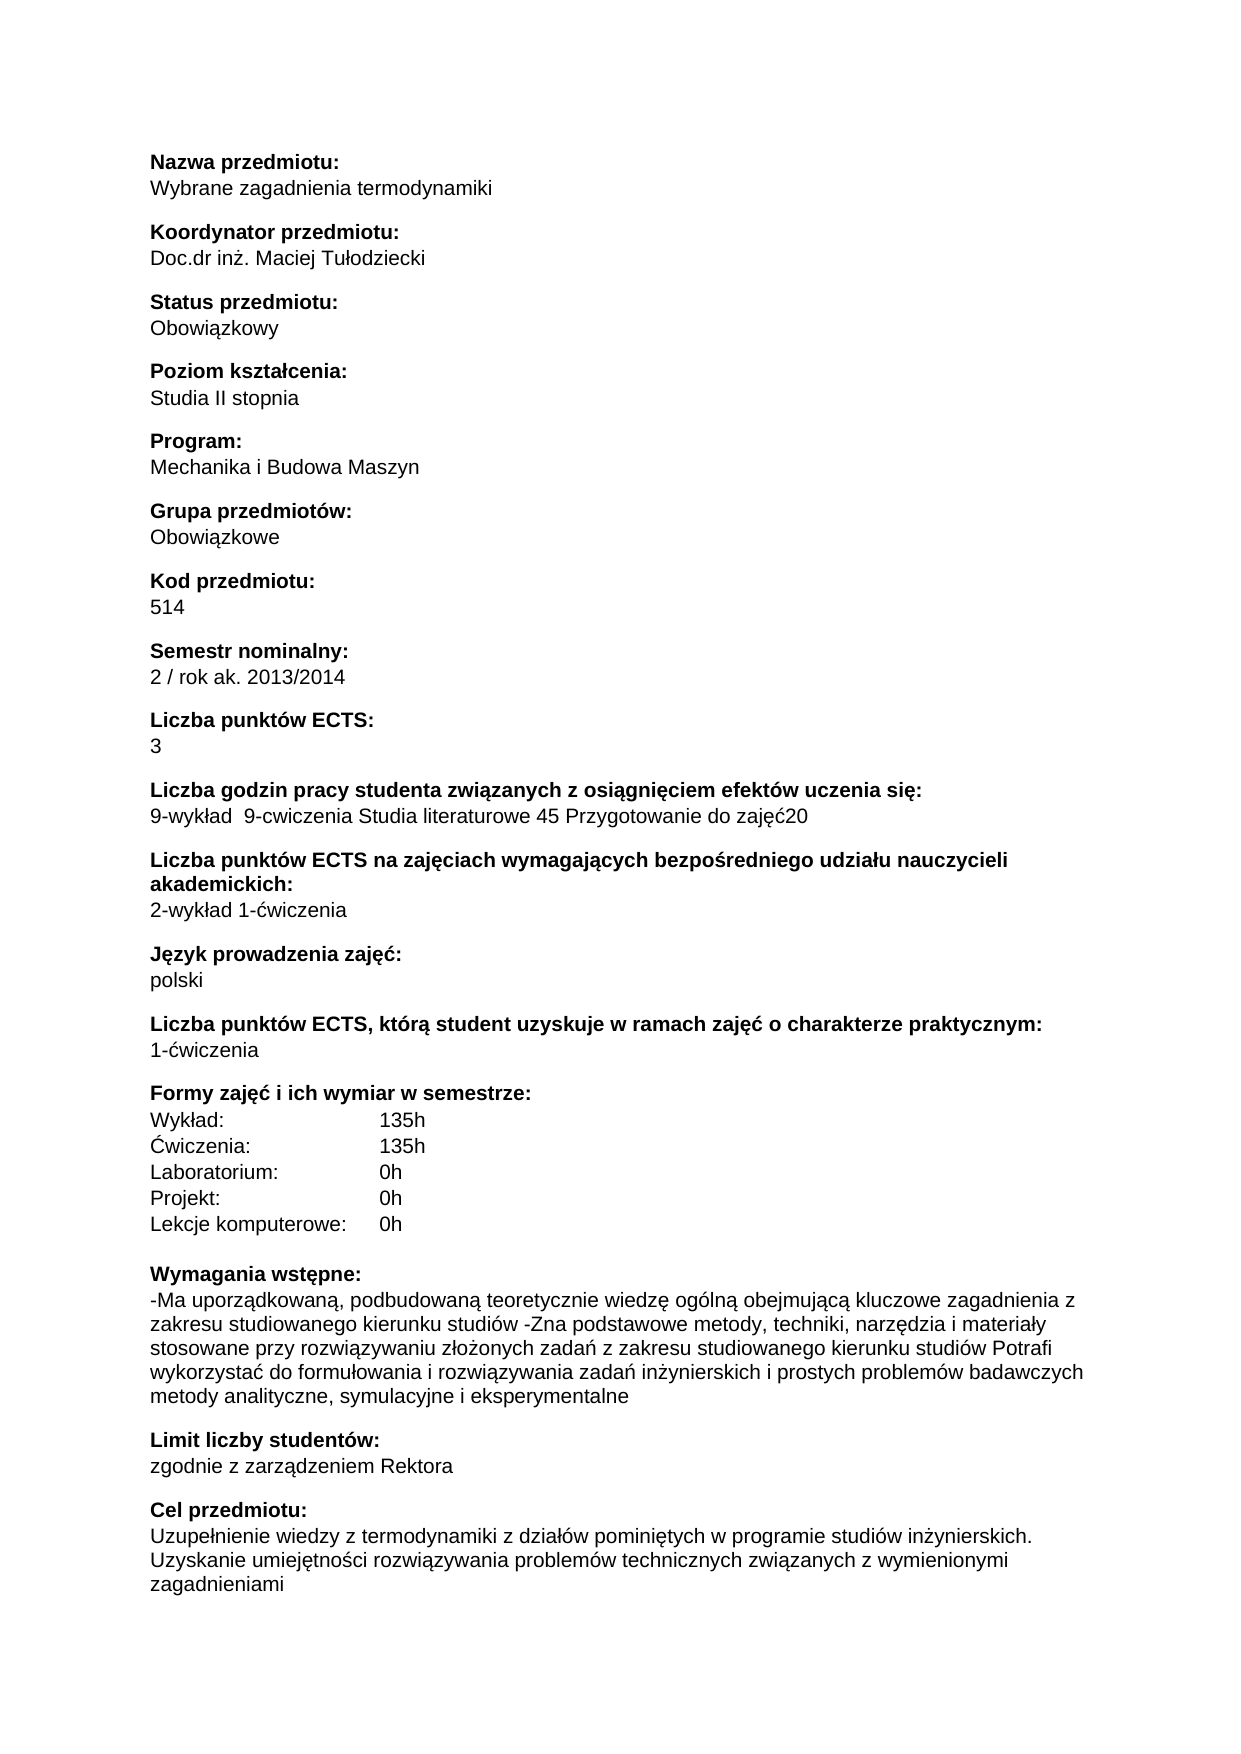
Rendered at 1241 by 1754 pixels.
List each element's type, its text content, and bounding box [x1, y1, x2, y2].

text 2-wykład 1-ćwiczenia [150, 898, 1090, 922]
text Mechanika i Budowa Maszyn [150, 455, 1090, 479]
text Liczba punktów ECTS, którą student uzyskuje w ramach zajęć o charakterze praktycznym: [150, 1011, 1090, 1035]
table_cell 0h [369, 1184, 597, 1210]
text Język prowadzenia zajęć: [150, 942, 1090, 966]
text 514 [150, 595, 1090, 619]
text Poziom kształcenia: [150, 359, 1090, 383]
text Liczba punktów ECTS na zajęciach wymagających bezpośredniego udziału nauczycieli akademickich: [150, 848, 1090, 896]
text -Ma uporządkowaną, podbudowaną teoretycznie wiedzę ogólną obejmującą kluczowe zagadnienia z zakresu studiowanego kierunku studiów -Zna podstawowe metody, techniki, narzędzia i materiały stosowane przy rozwiązywaniu złożonych zadań z zakresu studiowanego kierunku studiów Potrafi wykorzystać do formułowania i rozwiązywania zadań inżynierskich i prostych problemów badawczych metody analityczne, symulacyjne i eksperymentalne [150, 1288, 1090, 1408]
text Limit liczby studentów: [150, 1428, 1090, 1452]
text 2 / rok ak. 2013/2014 [150, 664, 1090, 688]
text Kod przedmiotu: [150, 569, 1090, 593]
text Doc.dr inż. Maciej Tułodziecki [150, 246, 1090, 270]
text Uzupełnienie wiedzy z termodynamiki z działów pominiętych w programie studiów inżynierskich. Uzyskanie umiejętności rozwiązywania problemów technicznych związanych z wymienionymi zagadnieniami [150, 1523, 1090, 1595]
text 3 [150, 734, 1090, 758]
text Nazwa przedmiotu: [150, 150, 1090, 174]
text Studia II stopnia [150, 385, 1090, 409]
text polski [150, 968, 1090, 992]
table_header Wykład: [140, 1108, 367, 1132]
text Liczba punktów ECTS: [150, 708, 1090, 732]
text Wymagania wstępne: [150, 1262, 1090, 1286]
text Cel przedmiotu: [150, 1497, 1090, 1521]
table_header 135h [369, 1108, 597, 1132]
table_cell Projekt: [140, 1186, 367, 1210]
table_cell 0h [369, 1210, 597, 1236]
table_cell Laboratorium: [140, 1160, 367, 1184]
text Koordynator przedmiotu: [150, 220, 1090, 244]
table_cell Ćwiczenia: [140, 1134, 367, 1158]
text 9-wykład 9-cwiczenia Studia literaturowe 45 Przygotowanie do zajęć20 [150, 804, 1090, 828]
text Obowiązkowe [150, 525, 1090, 549]
text zgodnie z zarządzeniem Rektora [150, 1454, 1090, 1478]
text Program: [150, 429, 1090, 453]
text 1-ćwiczenia [150, 1037, 1090, 1061]
table_cell Lekcje komputerowe: [140, 1212, 367, 1236]
text Semestr nominalny: [150, 638, 1090, 662]
table_cell 0h [369, 1158, 597, 1184]
table_cell 135h [369, 1132, 597, 1158]
text Wybrane zagadnienia termodynamiki [150, 176, 1090, 200]
text Obowiązkowy [150, 316, 1090, 339]
text Grupa przedmiotów: [150, 499, 1090, 523]
text Status przedmiotu: [150, 289, 1090, 313]
text Formy zajęć i ich wymiar w semestrze: [150, 1081, 1090, 1105]
text Liczba godzin pracy studenta związanych z osiągnięciem efektów uczenia się: [150, 778, 1090, 802]
